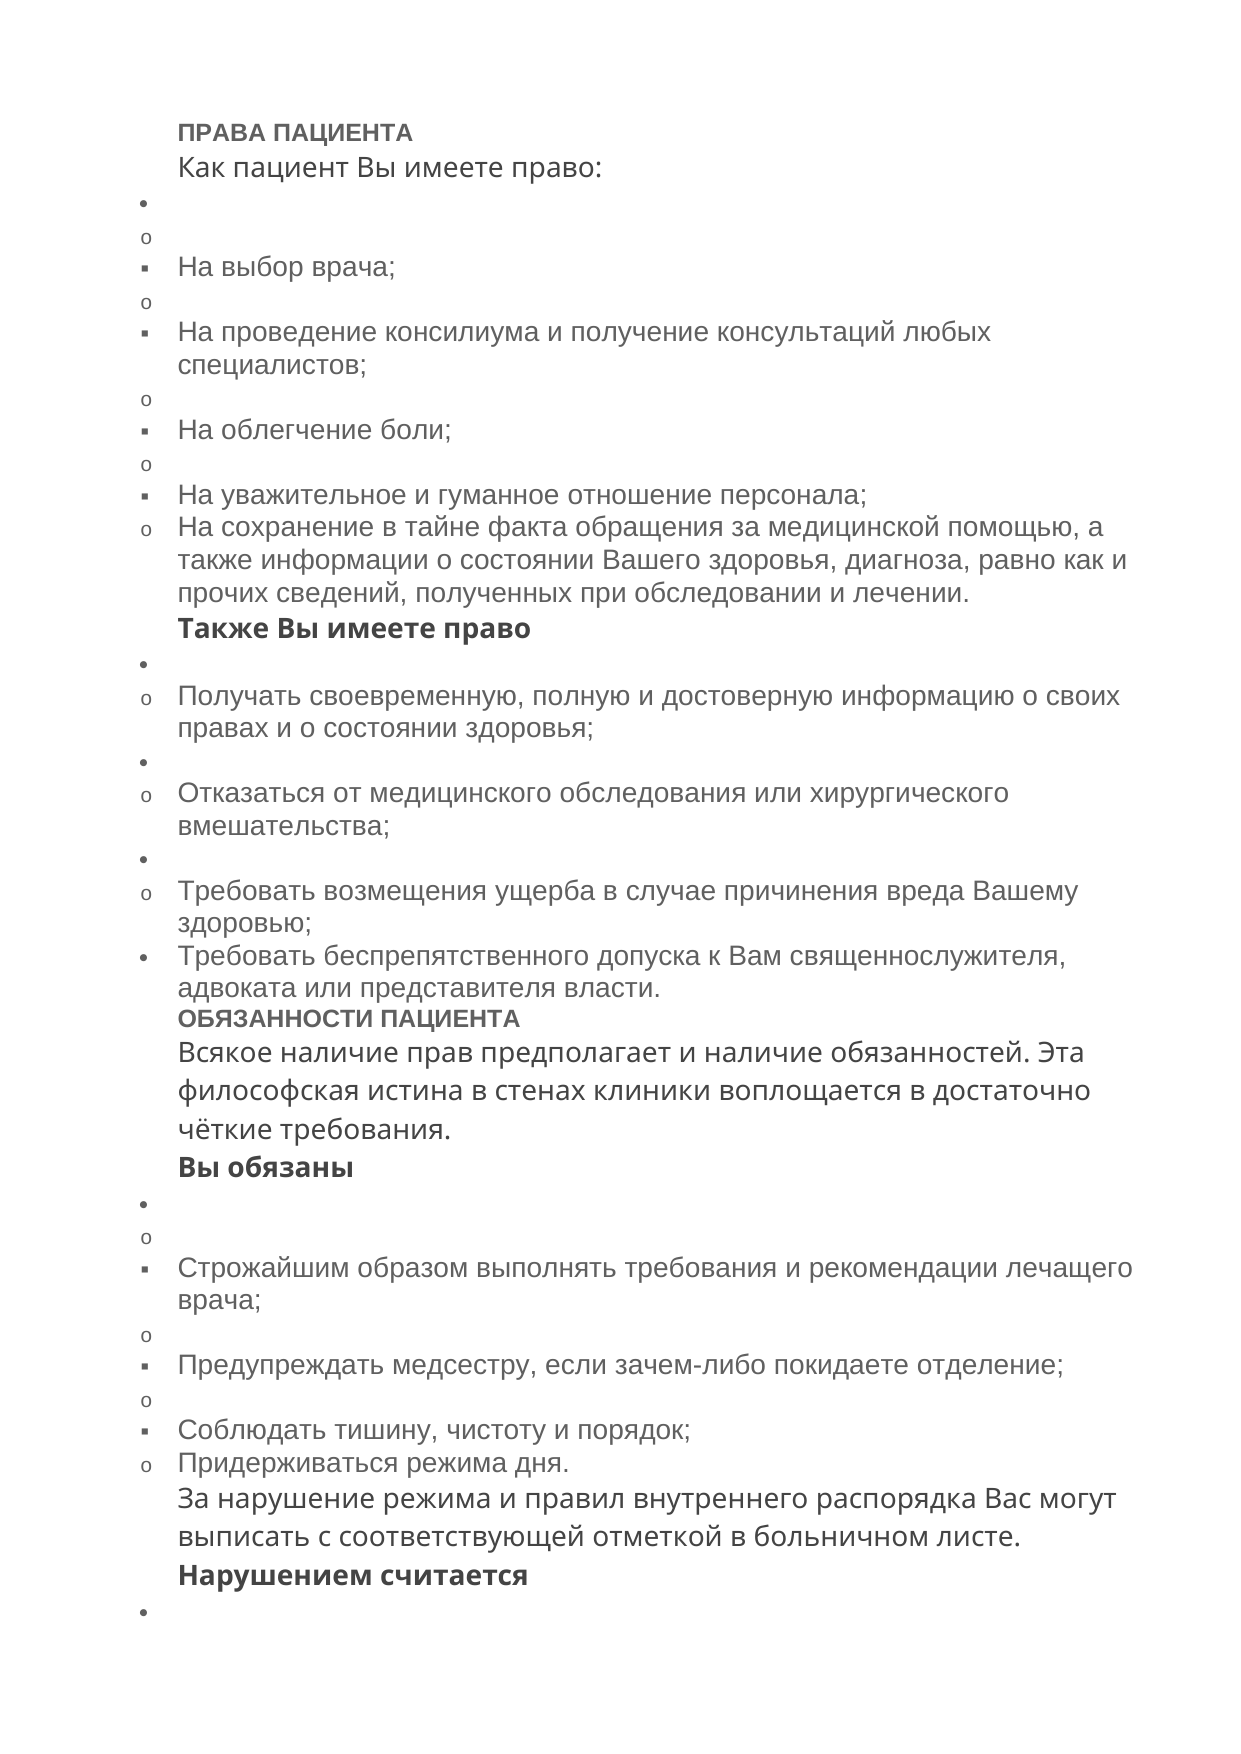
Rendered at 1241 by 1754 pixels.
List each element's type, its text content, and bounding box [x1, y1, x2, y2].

list Получать своевременную, полную и достоверную информацию о своих правах и о состоянии здоровья; [140, 679, 1152, 744]
text Вы обязаны [177, 1147, 1152, 1186]
text Нарушением считается [177, 1555, 1152, 1593]
list Придерживаться режима дня. [140, 1446, 1152, 1478]
text Также Вы имеете право [177, 608, 1152, 646]
text За нарушение режима и правил внутреннего распорядка Вас могут выписать с соответствующей отметкой в больничном листе. [177, 1478, 1152, 1555]
list Требовать возмещения ущерба в случае причинения вреда Вашему здоровью; [140, 874, 1152, 939]
list На облегчение боли; [140, 413, 1152, 445]
text ОБЯЗАННОСТИ ПАЦИЕНТА [177, 1003, 1152, 1032]
list Требовать беспрепятственного допуска к Вам священнослужителя, адвоката или представителя власти. [140, 939, 1152, 1003]
text Всякое наличие прав предполагает и наличие обязанностей. Эта философская истина в стенах клиники воплощается в достаточно чёткие требования. [177, 1032, 1152, 1147]
list Соблюдать тишину, чистоту и порядок; [140, 1413, 1152, 1446]
text ПРАВА ПАЦИЕНТА [177, 118, 1152, 147]
list Предупреждать медсестру, если зачем-либо покидаете отделение; [140, 1348, 1152, 1381]
list Отказаться от медицинского обследования или хирургического вмешательства; [140, 776, 1152, 841]
list Строжайшим образом выполнять требования и рекомендации лечащего врача; [140, 1251, 1152, 1316]
list На проведение консилиума и получение консультаций любых специалистов; [140, 315, 1152, 380]
list На уважительное и гуманное отношение персонала; [140, 478, 1152, 510]
text Как пациент Вы имеете право: [177, 147, 1152, 185]
list На выбор врача; [140, 250, 1152, 283]
list На сохранение в тайне факта обращения за медицинской помощью, а также информации о состоянии Вашего здоровья, диагноза, равно как и прочих сведений, полученных при обследовании и лечении. [140, 510, 1152, 608]
